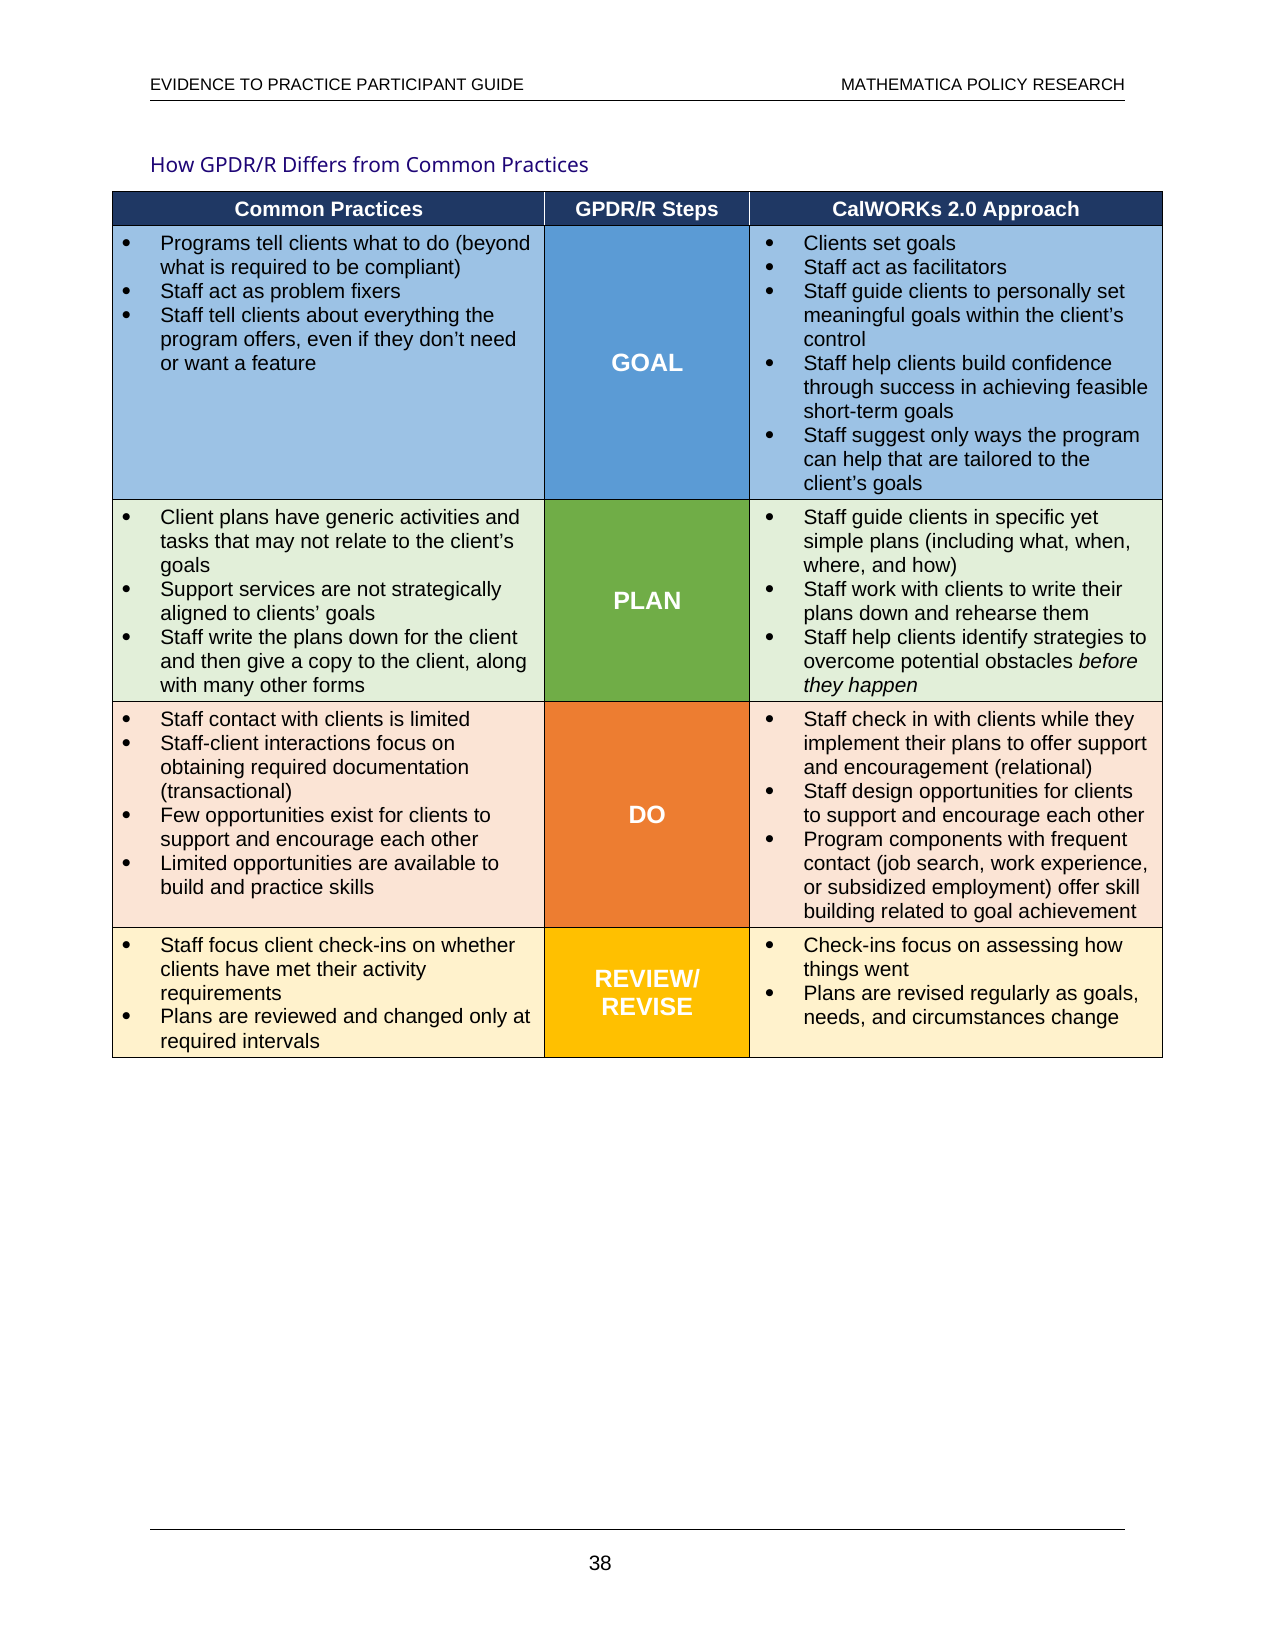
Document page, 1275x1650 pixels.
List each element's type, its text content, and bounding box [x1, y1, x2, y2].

table_header Common Practices [113, 192, 544, 225]
table_header GPDR/R Steps [545, 192, 749, 225]
table_cell Check-ins focus on assessing how things went Plans are revised regularly as goals, needs, and circumstances change [750, 928, 1162, 1057]
table_cell Programs tell clients what to do (beyond what is required to be compliant) Staff act as problem fixers Staff tell clients about everything the program offers, even if they don’t need or want a feature [113, 226, 544, 499]
table_cell Staff focus client check-ins on whether clients have met their activity requirements Plans are reviewed and changed only at required intervals [113, 928, 544, 1057]
table_cell PLAN [545, 500, 749, 701]
table_cell DO [545, 702, 749, 927]
table_cell Client plans have generic activities and tasks that may not relate to the client’s goals Support services are not strategically aligned to clients’ goals Staff write the plans down for the client and then give a copy to the client, along with many other forms [113, 500, 544, 701]
table_cell Staff check in with clients while they implement their plans to offer support and encouragement (relational) Staff design opportunities for clients to support and encourage each other Program components with frequent contact (job search, work experience, or subsidized employment) offer skill building related to goal achievement [750, 702, 1162, 927]
table_cell Staff contact with clients is limited Staff-client interactions focus on obtaining required documentation (transactional) Few opportunities exist for clients to support and encourage each other Limited opportunities are available to build and practice skills [113, 702, 544, 927]
table_cell Clients set goals Staff act as facilitators Staff guide clients to personally set meaningful goals within the client’s control Staff help clients build confidence through success in achieving feasible short-term goals Staff suggest only ways the program can help that are tailored to the client’s goals [750, 226, 1162, 499]
table_cell GOAL [545, 226, 749, 499]
table_header CalWORKs 2.0 Approach [750, 192, 1162, 225]
table_cell Staff guide clients in specific yet simple plans (including what, when, where, and how) Staff work with clients to write their plans down and rehearse them Staff help clients identify strategies to overcome potential obstacles before they happen [750, 500, 1162, 701]
text How GPDR/R Differs from Common Practices [150, 150, 1125, 178]
table_cell REVIEW/ REVISE [545, 928, 749, 1057]
